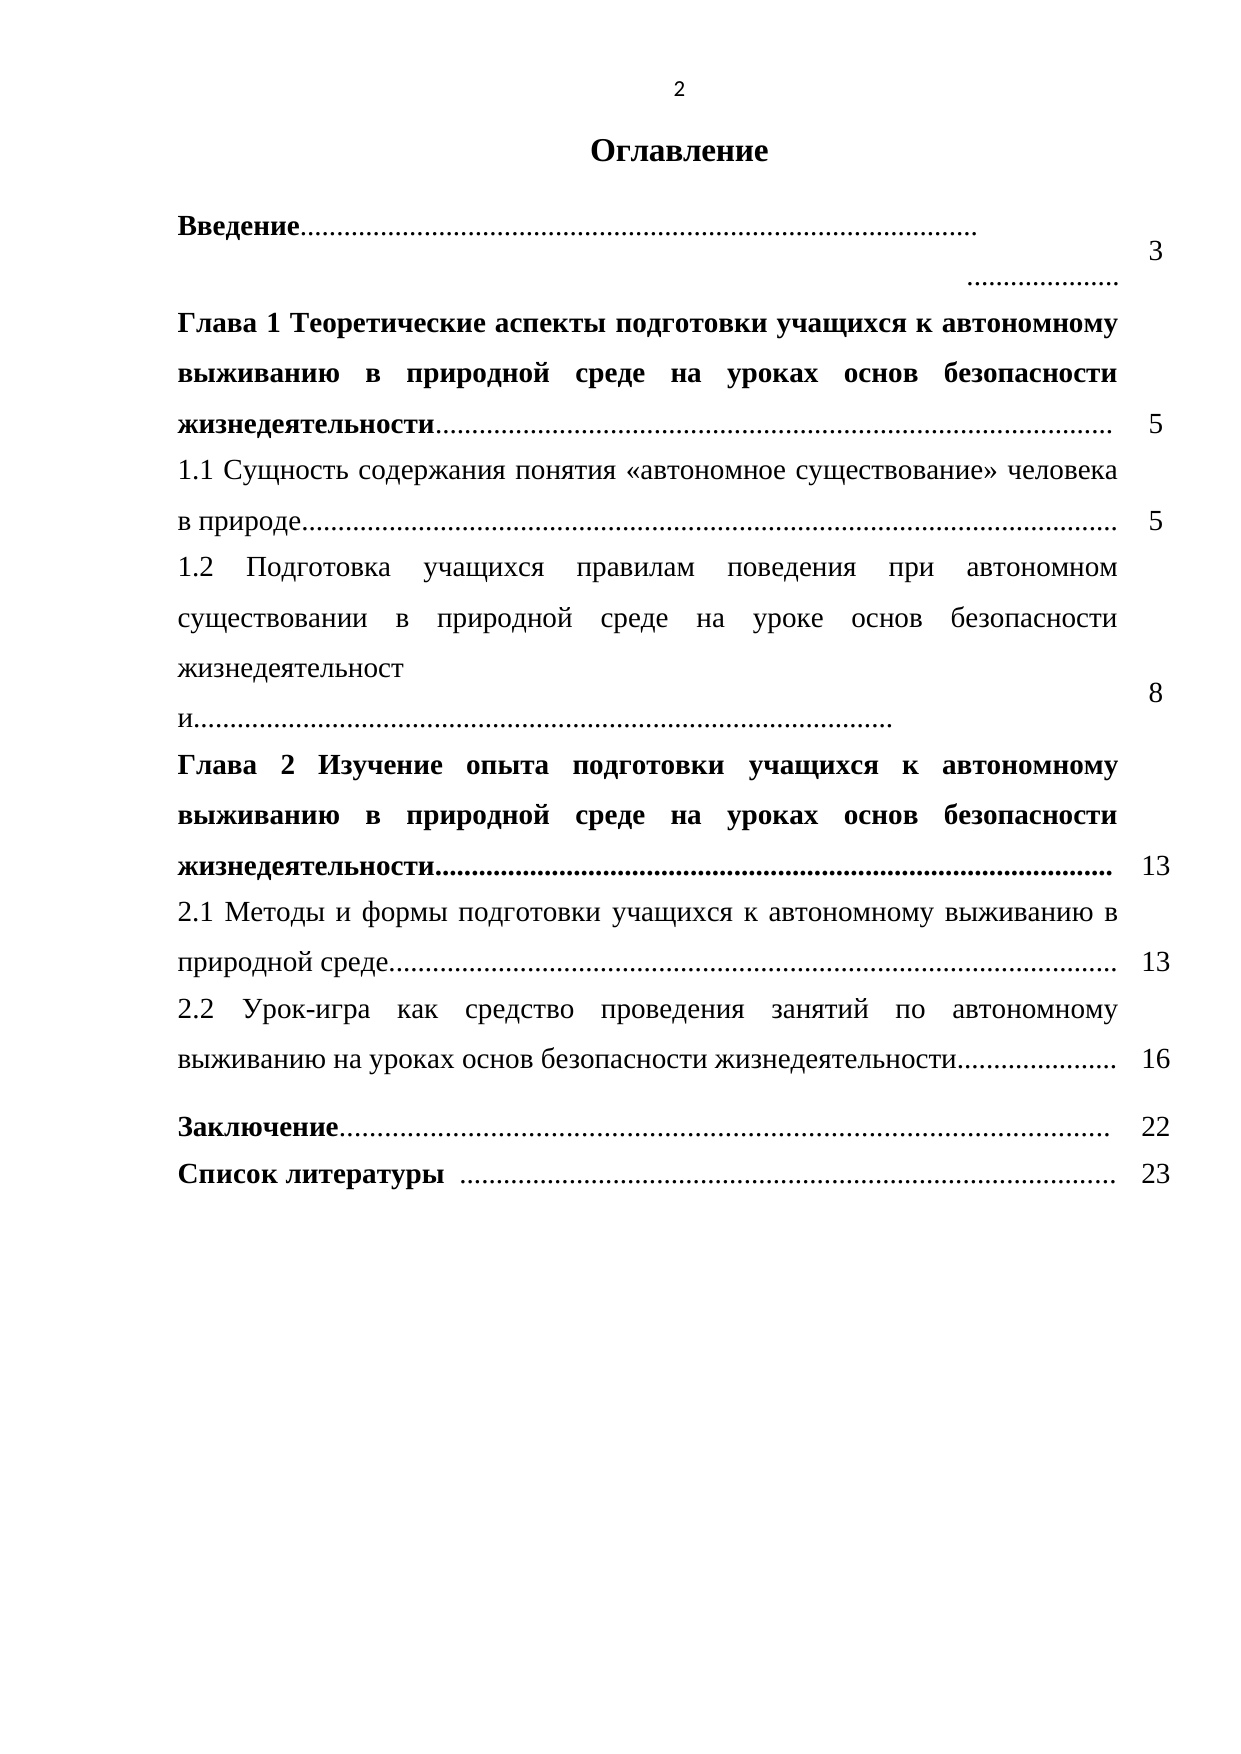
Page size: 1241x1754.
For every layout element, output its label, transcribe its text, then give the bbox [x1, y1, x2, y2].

table_cell 1.1 Сущность содержания понятия «автономное существование» человека в природе................................................................................................................ [166, 453, 1130, 549]
table_cell 8 [1130, 549, 1181, 747]
table_cell 5 [1130, 453, 1181, 549]
table_cell 1.2 Подготовка учащихся правилам поведения при автономном существовании в природной среде на уроке основ безопасности жизнедеятельности................................................................................................ [166, 549, 1130, 747]
table_cell 13 [1130, 747, 1181, 894]
table_cell Глава 1 Теоретические аспекты подготовки учащихся к автономному выживанию в природной среде на уроках основ безопасности жизнедеятельности............................................................................................. [166, 305, 1130, 452]
table_cell 2.2 Урок-игра как средство проведения занятий по автономному выживанию на уроках основ безопасности жизнедеятельности...................... [166, 991, 1130, 1109]
table_cell 13 [1130, 894, 1181, 991]
table_cell 5 [1130, 305, 1181, 452]
table_cell 23 [1130, 1156, 1181, 1202]
table_cell 16 [1130, 991, 1181, 1109]
table_cell 2.1 Методы и формы подготовки учащихся к автономному выживанию в природной среде.................................................................................................... [166, 894, 1130, 991]
table_header 3 [1130, 208, 1181, 305]
table_header Введение............................................................................................. ..................... [166, 208, 1130, 305]
table_cell 22 [1130, 1109, 1181, 1156]
table_cell Глава 2 Изучение опыта подготовки учащихся к автономному выживанию в природной среде на уроках основ безопасности жизнедеятельности............................................................................................. [166, 747, 1130, 894]
text Оглавление [177, 130, 1181, 168]
table_cell Заключение...................................................................................................... [166, 1109, 1130, 1156]
table_cell Список литературы .......................................................................................... [166, 1156, 1130, 1202]
